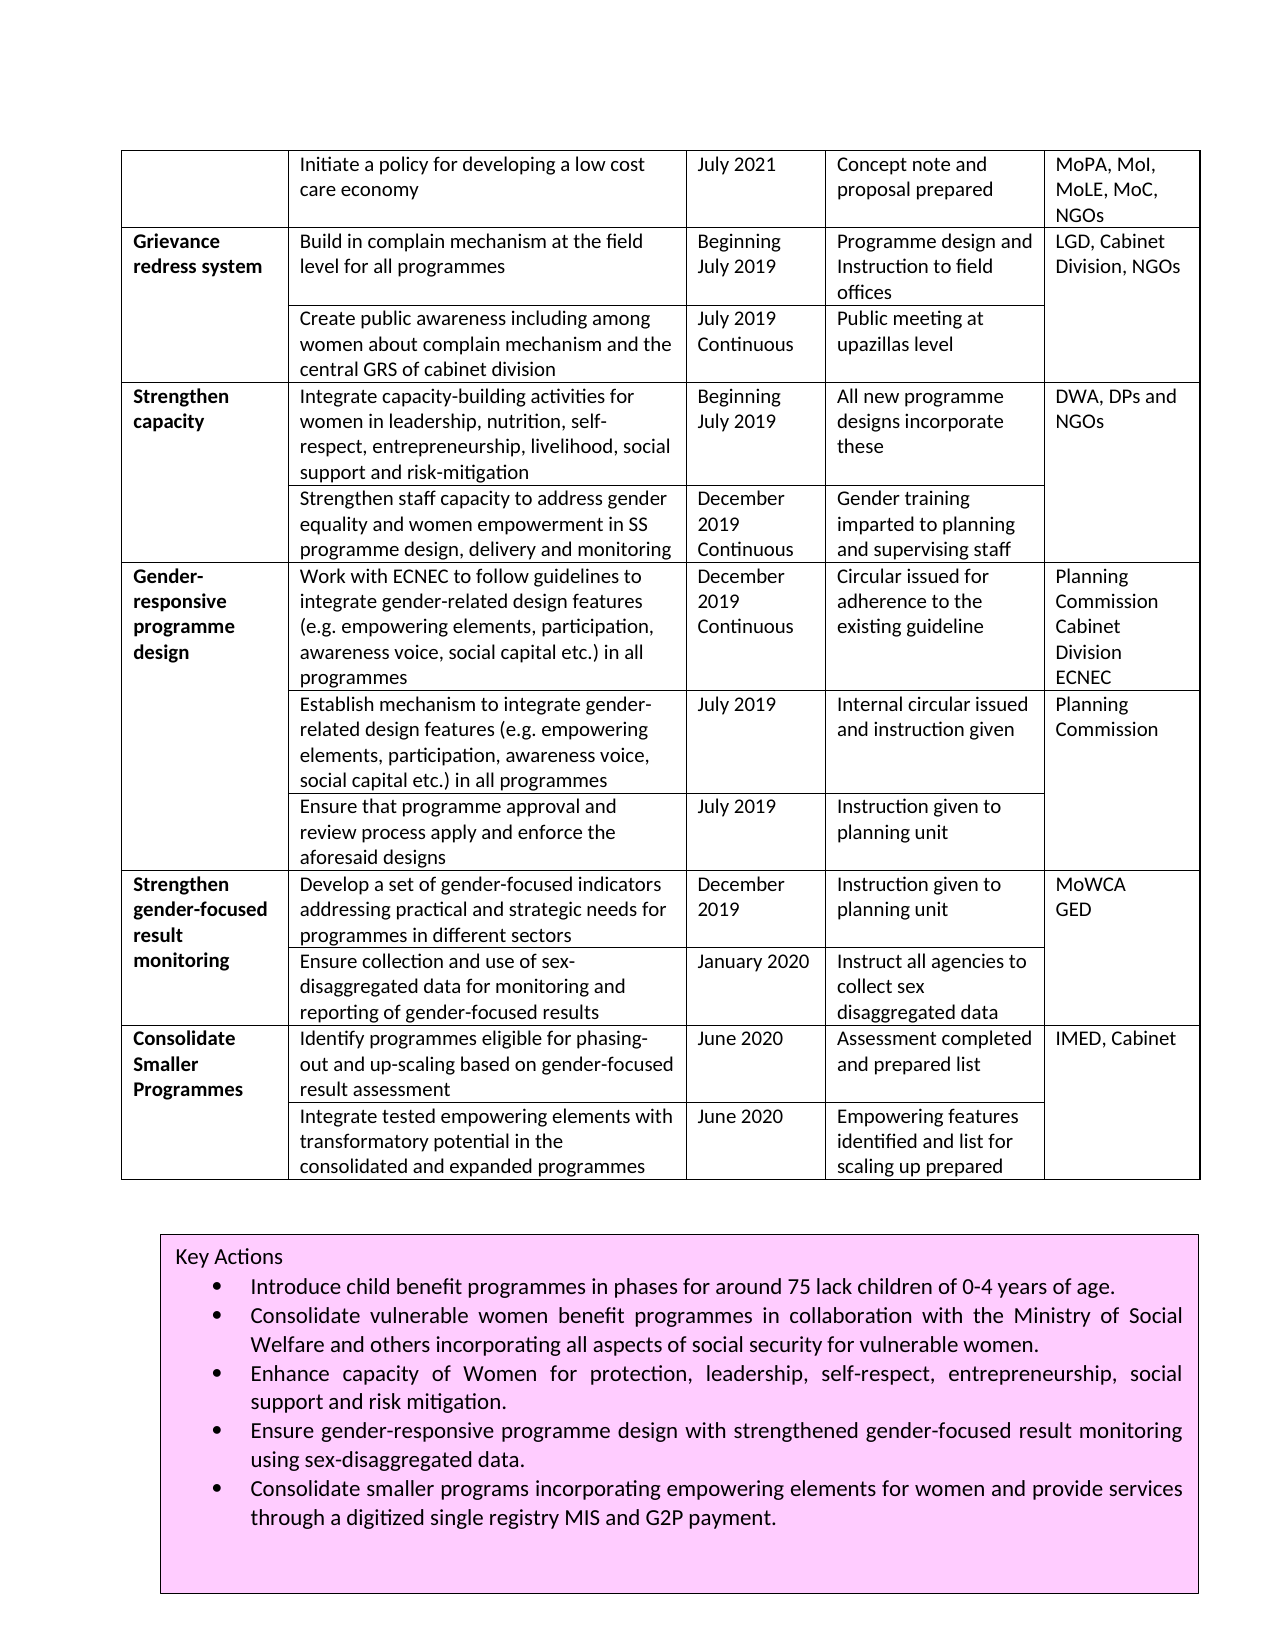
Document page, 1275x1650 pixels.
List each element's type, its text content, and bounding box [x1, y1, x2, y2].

table_cell Strengthen gender-focused result monitoring [122, 871, 288, 1024]
table_cell DWA, DPs and NGOs [1045, 383, 1199, 562]
table_cell Instruction given to planning unit [826, 794, 1044, 870]
table_cell Internal circular issued and instruction given [826, 691, 1044, 793]
table_cell Concept note and proposal prepared [826, 151, 1044, 227]
table_cell Initiate a policy for developing a low cost care economy [289, 151, 686, 227]
table_cell Consolidate Smaller Programmes [122, 1026, 288, 1179]
table_cell Assessment completed and prepared list [826, 1026, 1044, 1102]
table_cell All new programme designs incorporate these [826, 383, 1044, 484]
table_cell Gender-responsive programme design [122, 563, 288, 870]
table_cell Integrate tested empowering elements with transformatory potential in the consolidated and expanded programmes [289, 1103, 686, 1179]
table_cell July 2019 [687, 691, 825, 793]
table_cell Work with ECNEC to follow guidelines to integrate gender-related design features (e.g. empowering elements, participation, awareness voice, social capital etc.) in all programmes [289, 563, 686, 690]
table_cell Circular issued for adherence to the existing guideline [826, 563, 1044, 690]
table_cell Ensure collection and use of sex-disaggregated data for monitoring and reporting of gender-focused results [289, 948, 686, 1024]
table_cell December 2019 Continuous [687, 486, 825, 562]
table_cell Identify programmes eligible for phasing-out and up-scaling based on gender-focused result assessment [289, 1026, 686, 1102]
table_cell July 2019 [687, 794, 825, 870]
table_cell Instruction given to planning unit [826, 871, 1044, 947]
table_cell Integrate capacity-building activities for women in leadership, nutrition, self-respect, entrepreneurship, livelihood, social support and risk-mitigation [289, 383, 686, 484]
table_cell Establish mechanism to integrate gender-related design features (e.g. empowering elements, participation, awareness voice, social capital etc.) in all programmes [289, 691, 686, 793]
table_cell Beginning July 2019 [687, 228, 825, 304]
table_cell Planning Commission Cabinet Division ECNEC [1045, 563, 1199, 690]
table_cell January 2020 [687, 948, 825, 1024]
table_cell Programme design and Instruction to field offices [826, 228, 1044, 304]
table_cell July 2019 Continuous [687, 306, 825, 382]
table_cell July 2021 [687, 151, 825, 227]
table_cell Gender training imparted to planning and supervising staff [826, 486, 1044, 562]
table_cell Ensure that programme approval and review process apply and enforce the aforesaid designs [289, 794, 686, 870]
table_cell IMED, Cabinet [1045, 1026, 1199, 1179]
table_cell MoWCA GED [1045, 871, 1199, 1024]
table_cell June 2020 [687, 1026, 825, 1102]
table_cell December 2019 Continuous [687, 563, 825, 690]
table_cell Create public awareness including among women about complain mechanism and the central GRS of cabinet division [289, 306, 686, 382]
table_cell Develop a set of gender-focused indicators addressing practical and strategic needs for programmes in different sectors [289, 871, 686, 947]
table_cell December 2019 [687, 871, 825, 947]
table_cell MoPA, MoI, MoLE, MoC, NGOs [1045, 151, 1199, 227]
table_cell Build in complain mechanism at the field level for all programmes [289, 228, 686, 304]
table_cell Empowering features identified and list for scaling up prepared [826, 1103, 1044, 1179]
table_cell Instruct all agencies to collect sex disaggregated data [826, 948, 1044, 1024]
table_cell June 2020 [687, 1103, 825, 1179]
table_cell Public meeting at upazillas level [826, 306, 1044, 382]
table_cell Strengthen capacity [122, 383, 288, 562]
table_cell Grievance redress system [122, 228, 288, 382]
table_cell Beginning July 2019 [687, 383, 825, 484]
table_cell LGD, Cabinet Division, NGOs [1045, 228, 1199, 382]
table_cell Strengthen staff capacity to address gender equality and women empowerment in SS programme design, delivery and monitoring [289, 486, 686, 562]
table_cell Planning Commission [1045, 691, 1199, 870]
